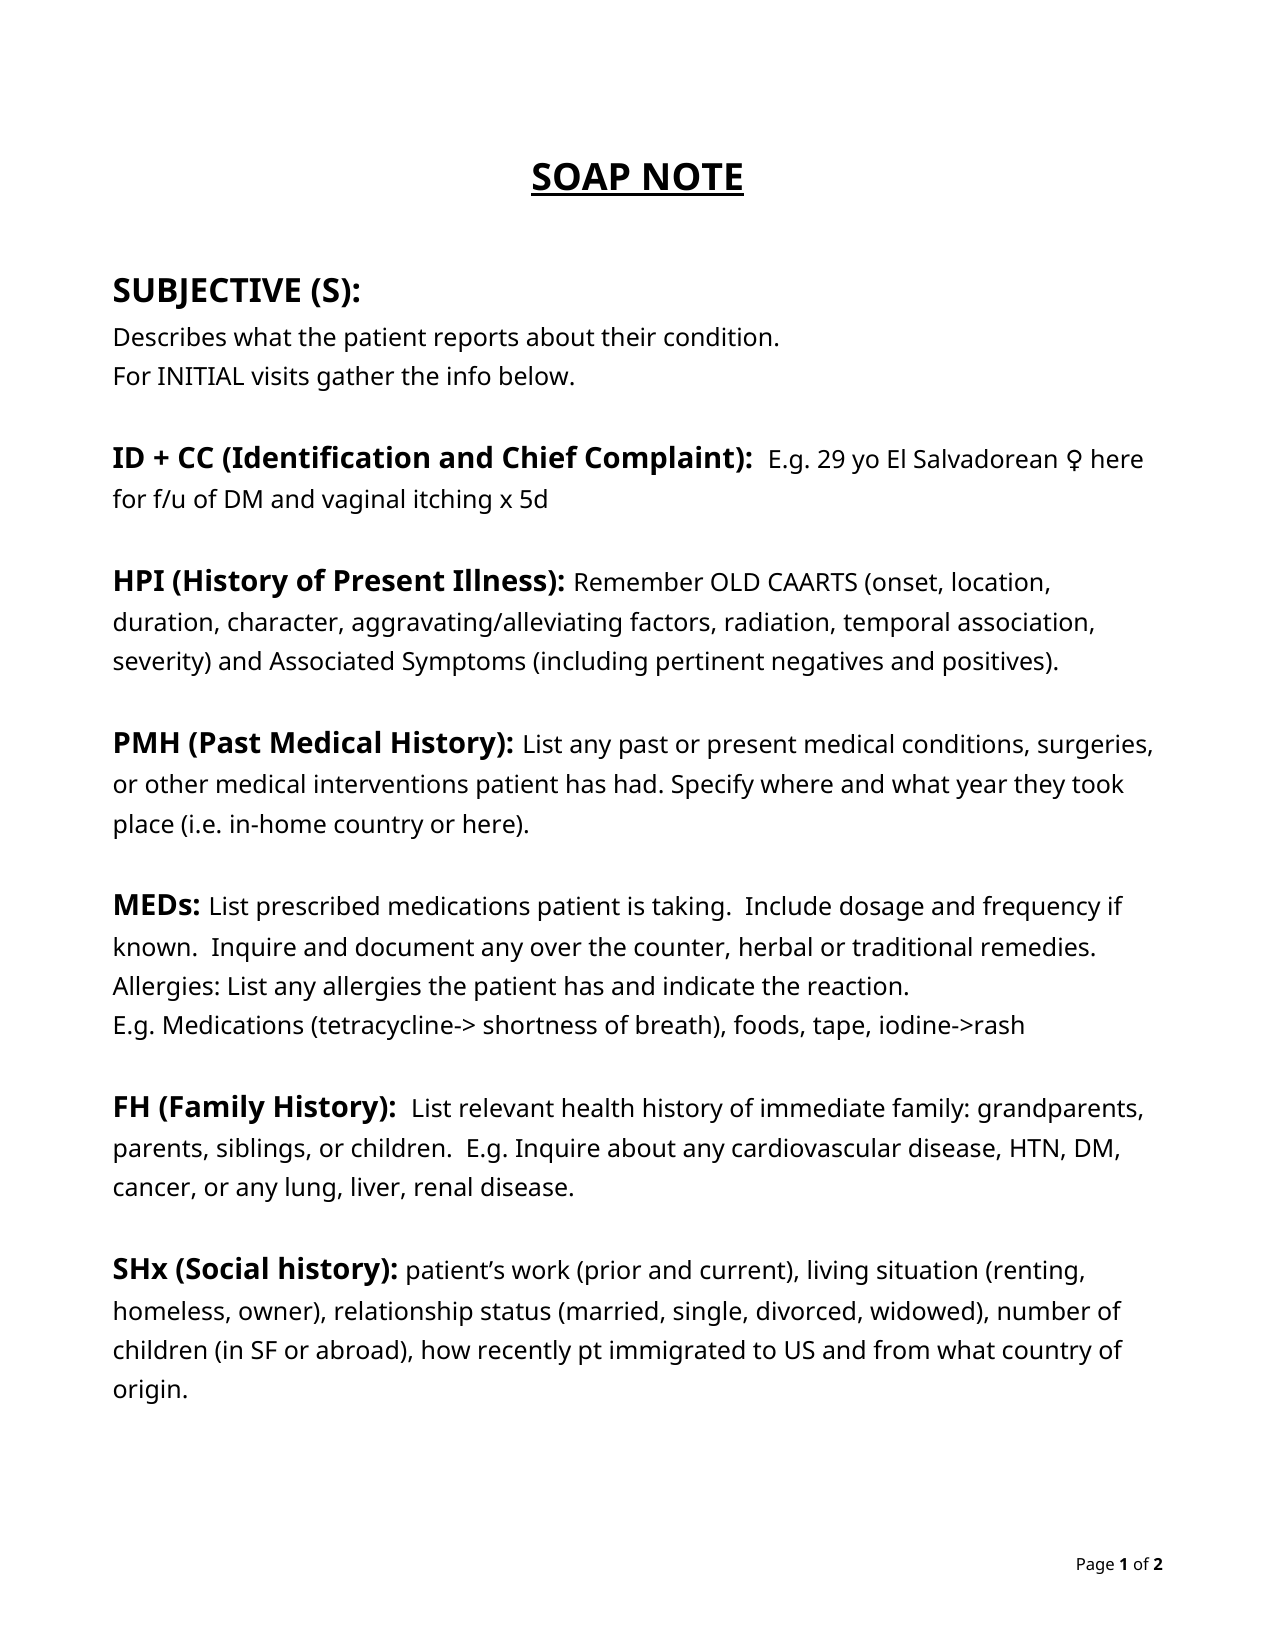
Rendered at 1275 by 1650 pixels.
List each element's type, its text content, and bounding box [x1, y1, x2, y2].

text MEDs: List prescribed medications patient is taking. Include dosage and frequency if known. Inquire and document any over the counter, herbal or traditional remedies. [112, 885, 1162, 963]
text PMH (Past Medical History): List any past or present medical conditions, surgeries, or other medical interventions patient has had. Specify where and what year they took place (i.e. in-home country or here). [112, 722, 1162, 840]
text SHx (Social history): patient’s work (prior and current), living situation (renting, homeless, owner), relationship status (married, single, divorced, widowed), number of children (in SF or abroad), how recently pt immigrated to US and from what country of origin. [112, 1248, 1162, 1406]
text HPI (History of Present Illness): Remember OLD CAARTS (onset, location, duration, character, aggravating/alleviating factors, radiation, temporal association, severity) and Associated Symptoms (including pertinent negatives and positives). [112, 560, 1162, 678]
text Describes what the patient reports about their condition. [112, 319, 1162, 353]
text E.g. Medications (tetracycline-> shortness of breath), foods, tape, iodine->rash [112, 1008, 1162, 1042]
text FH (Family History): List relevant health history of immediate family: grandparents, parents, siblings, or children. E.g. Inquire about any cardiovascular disease, HTN, DM, cancer, or any lung, liver, renal disease. [112, 1086, 1162, 1204]
text SUBJECTIVE (S): [112, 267, 1162, 313]
text SOAP NOTE [112, 150, 1162, 201]
text ID + CC (Identification and Chief Complaint): E.g. 29 yo El Salvadorean ♀ here for f/u of DM and vaginal itching x 5d [112, 437, 1162, 516]
text For INITIAL visits gather the info below. [112, 359, 1162, 393]
text Allergies: List any allergies the patient has and indicate the reaction. [112, 969, 1162, 1003]
